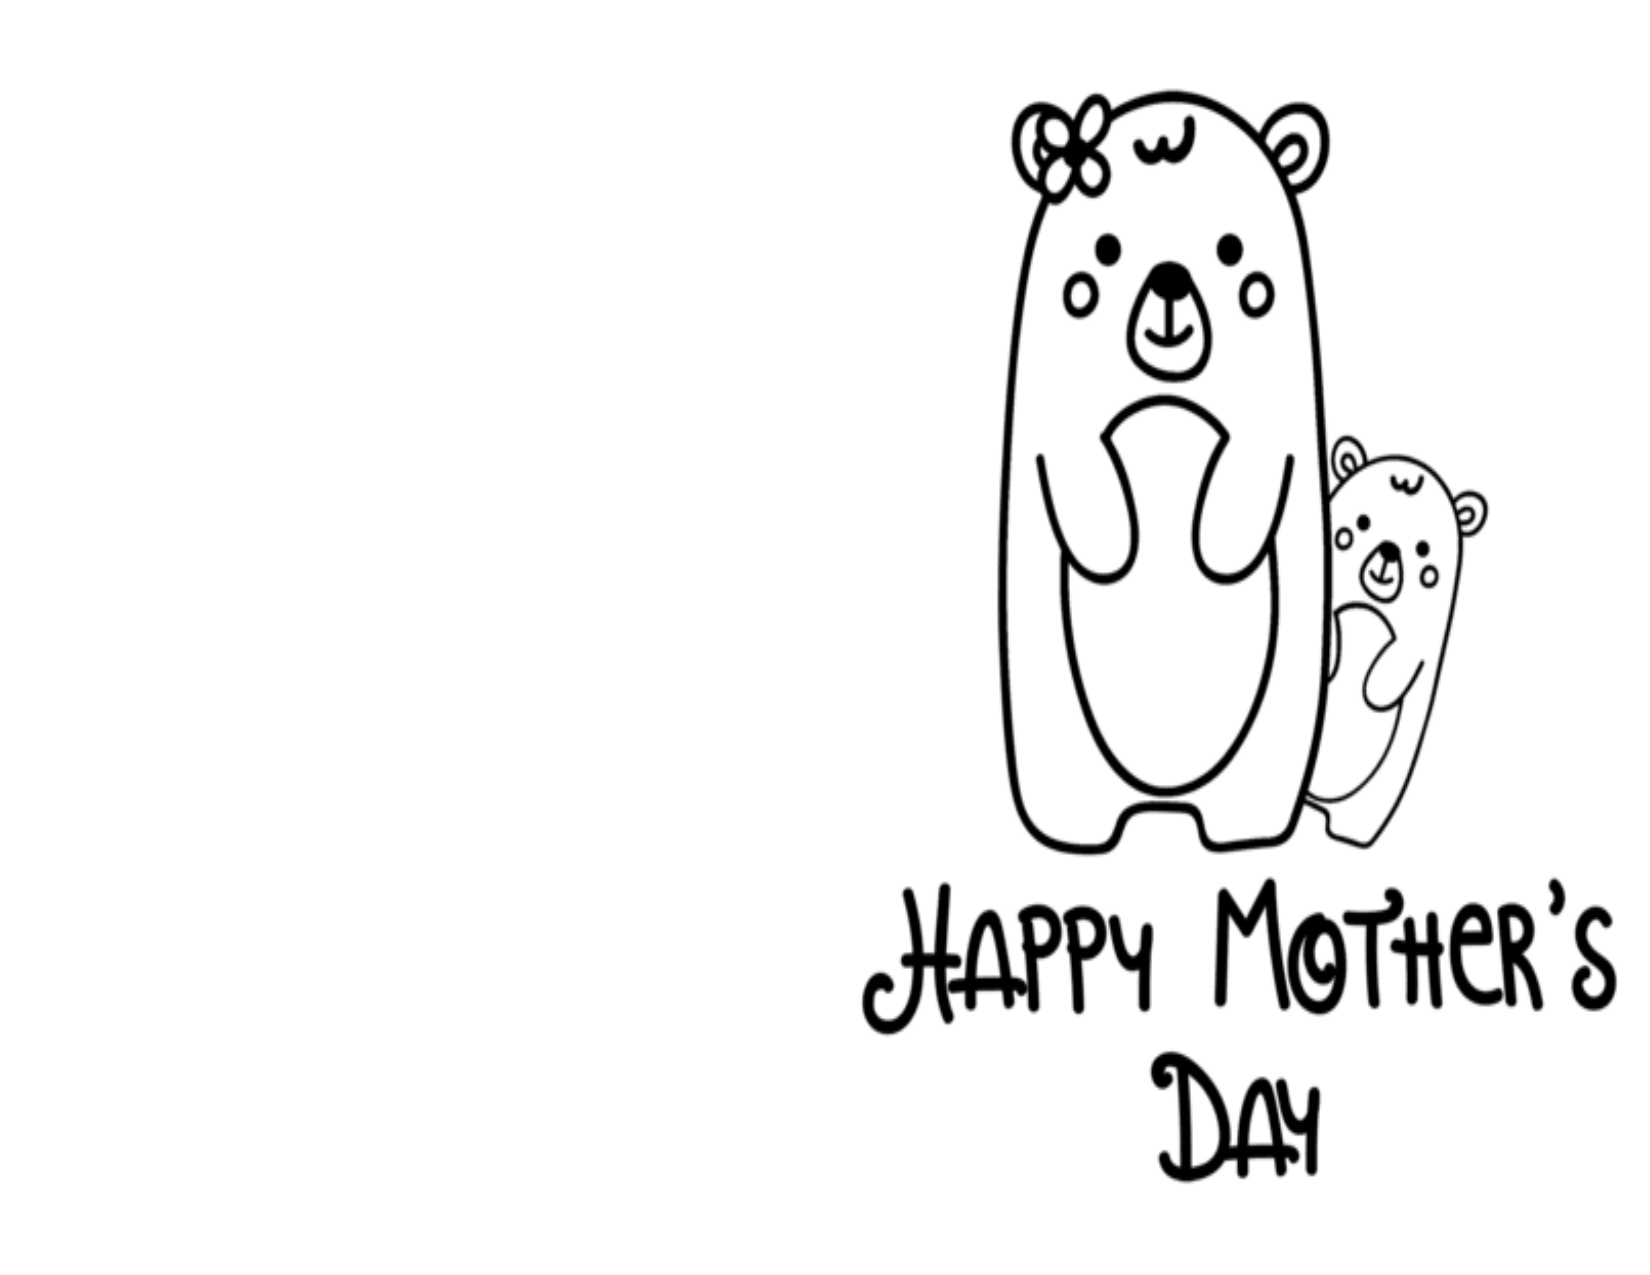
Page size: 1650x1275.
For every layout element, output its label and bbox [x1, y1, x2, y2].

picture [859, 29, 1619, 1245]
